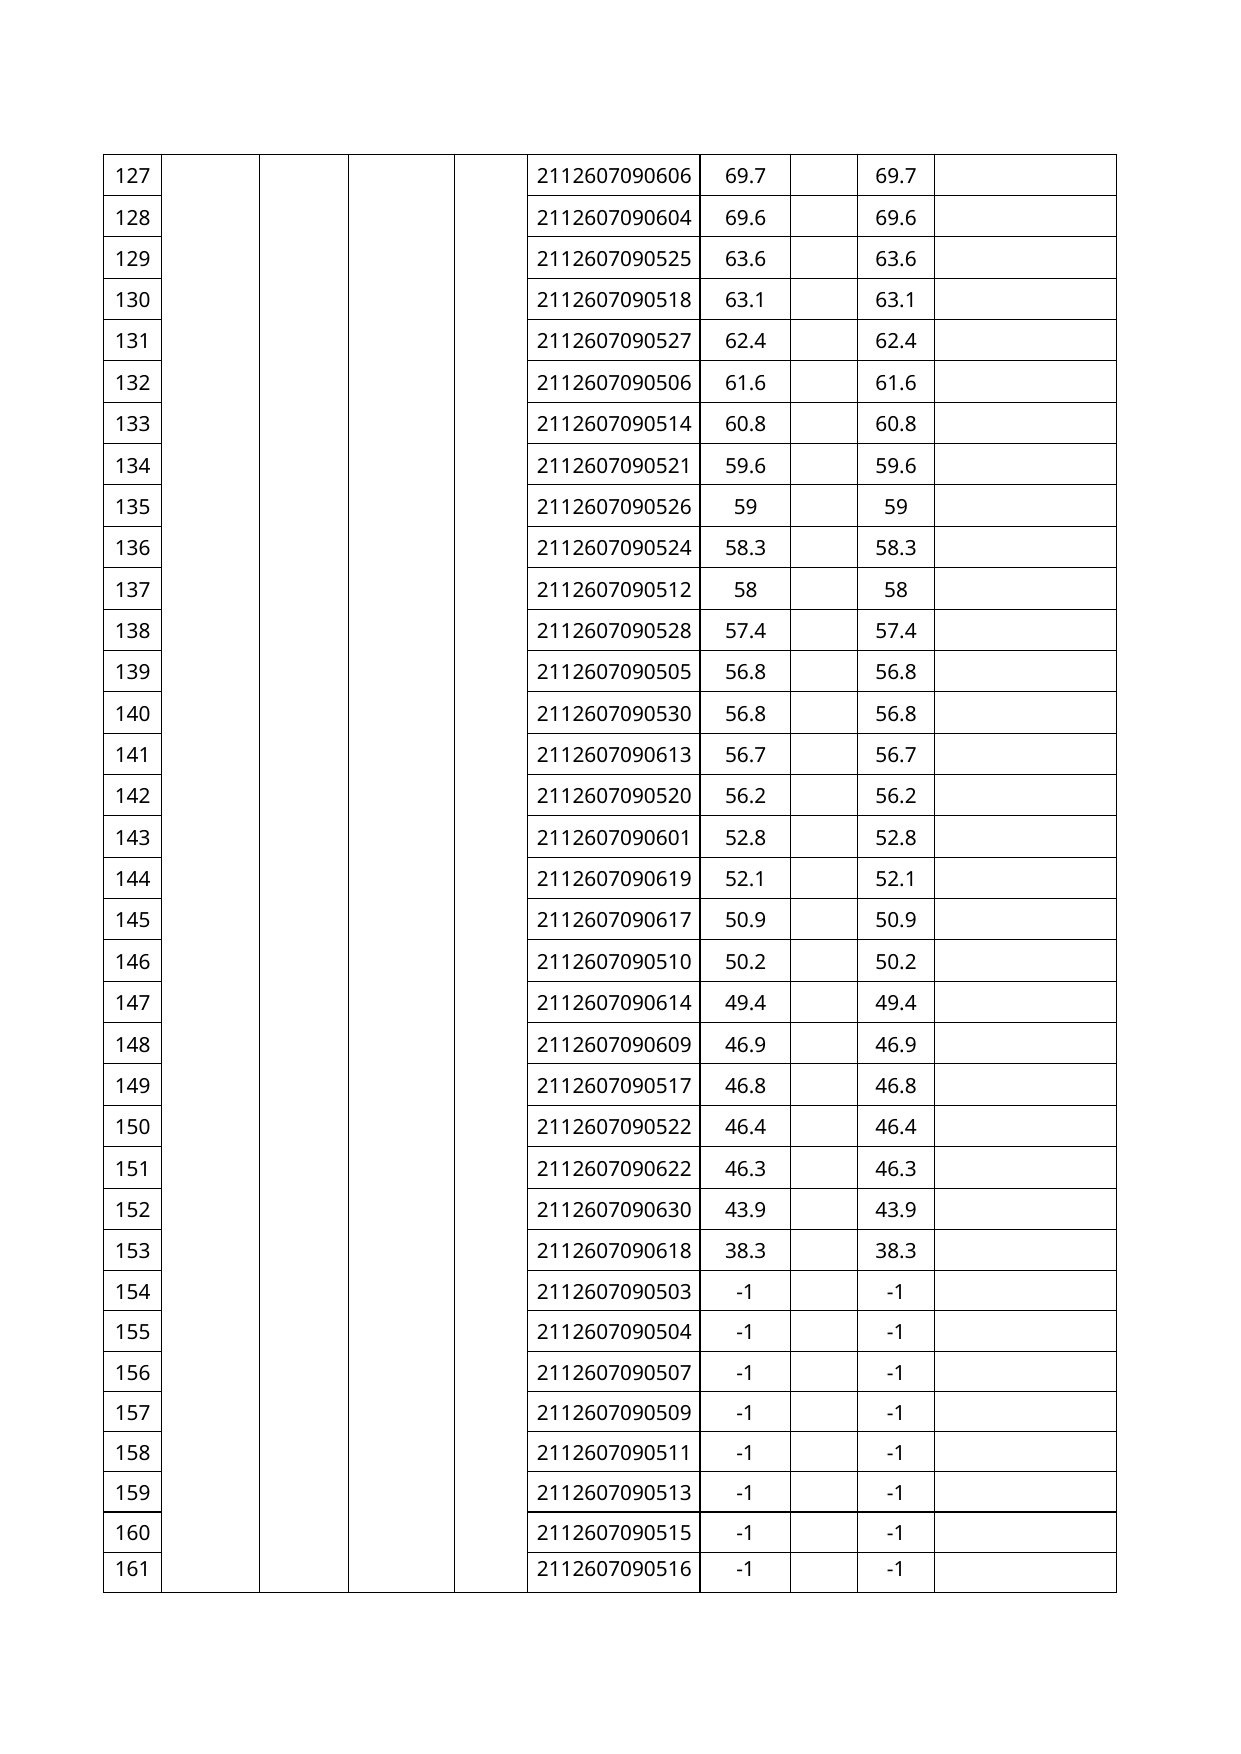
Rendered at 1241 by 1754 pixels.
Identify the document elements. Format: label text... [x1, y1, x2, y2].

table_cell [791, 1106, 857, 1146]
table_cell 2112607090512 [528, 568, 699, 608]
table_cell 49.4 [701, 982, 790, 1022]
table_cell 69.6 [858, 196, 934, 236]
table_cell 59 [701, 485, 790, 526]
table_cell -1 [701, 1392, 790, 1431]
table_cell [791, 1311, 857, 1351]
table_cell -1 [858, 1432, 934, 1471]
table_cell 143 [104, 816, 161, 857]
table_cell -1 [858, 1311, 934, 1351]
table_cell -1 [701, 1271, 790, 1310]
table_cell [791, 610, 857, 650]
table_cell 2112607090516 [528, 1553, 699, 1592]
table_cell 2112607090505 [528, 651, 699, 691]
table_cell [935, 279, 1116, 319]
table_cell [791, 1023, 857, 1063]
table_cell 56.7 [858, 734, 934, 774]
table_cell 2112607090521 [528, 444, 699, 484]
table_cell 152 [104, 1189, 161, 1229]
table_cell 2112607090503 [528, 1271, 699, 1310]
table_cell [935, 527, 1116, 567]
table_cell [791, 775, 857, 815]
table_cell [935, 899, 1116, 939]
table_cell 46.4 [701, 1106, 790, 1146]
table_cell 61.6 [858, 361, 934, 402]
table_cell 52.8 [858, 816, 934, 857]
table_cell 147 [104, 982, 161, 1022]
table_cell 43.9 [858, 1189, 934, 1229]
table_cell 38.3 [701, 1230, 790, 1270]
table_cell [791, 1352, 857, 1391]
table_cell [791, 155, 857, 195]
table_cell 158 [104, 1432, 161, 1471]
table_cell [935, 982, 1116, 1022]
table_cell 52.8 [701, 816, 790, 857]
table_cell 2112607090619 [528, 858, 699, 898]
table_cell 2112607090630 [528, 1189, 699, 1229]
table_cell -1 [701, 1352, 790, 1391]
table_cell 49.4 [858, 982, 934, 1022]
table_cell -1 [858, 1513, 934, 1552]
table_cell [791, 858, 857, 898]
table_cell [935, 1392, 1116, 1431]
table_cell 137 [104, 568, 161, 608]
table_cell 2112607090518 [528, 279, 699, 319]
table_cell [935, 1432, 1116, 1471]
table_cell 63.1 [858, 279, 934, 319]
table_cell 2112607090514 [528, 403, 699, 443]
table_cell [935, 1352, 1116, 1391]
table_cell 2112607090527 [528, 320, 699, 360]
table_cell 2112607090515 [528, 1513, 699, 1552]
table_cell 2112607090526 [528, 485, 699, 526]
table_cell [791, 1189, 857, 1229]
table_cell 151 [104, 1147, 161, 1187]
table_cell 2112607090622 [528, 1147, 699, 1187]
table_cell -1 [701, 1553, 790, 1592]
table_cell [791, 320, 857, 360]
table_cell [791, 1513, 857, 1552]
table_cell [935, 1064, 1116, 1105]
table_cell 134 [104, 444, 161, 484]
table_cell [791, 816, 857, 857]
table_cell 46.9 [858, 1023, 934, 1063]
table_cell [935, 651, 1116, 691]
table_cell 140 [104, 692, 161, 732]
table_cell [935, 775, 1116, 815]
table_cell 63.6 [701, 237, 790, 278]
table_cell 58 [858, 568, 934, 608]
table_cell 52.1 [701, 858, 790, 898]
table_cell 129 [104, 237, 161, 278]
table_cell [935, 361, 1116, 402]
table_cell 145 [104, 899, 161, 939]
table_cell 56.8 [701, 651, 790, 691]
table_cell [791, 899, 857, 939]
table_cell 56.7 [701, 734, 790, 774]
table_cell 2112607090511 [528, 1432, 699, 1471]
table_cell 46.3 [858, 1147, 934, 1187]
table_cell [935, 816, 1116, 857]
table_cell [935, 196, 1116, 236]
table_cell [791, 237, 857, 278]
table_cell 2112607090504 [528, 1311, 699, 1351]
table_cell 153 [104, 1230, 161, 1270]
table_cell 127 [104, 155, 161, 195]
table_cell [935, 320, 1116, 360]
table_cell [935, 1311, 1116, 1351]
table_cell 2112607090524 [528, 527, 699, 567]
table_cell -1 [701, 1513, 790, 1552]
table_cell [791, 1064, 857, 1105]
table_cell 2112607090609 [528, 1023, 699, 1063]
table_cell 57.4 [701, 610, 790, 650]
table_cell [791, 1553, 857, 1592]
table_cell [791, 1432, 857, 1471]
table_cell 2112607090510 [528, 940, 699, 981]
table_cell [791, 1147, 857, 1187]
table_cell [935, 568, 1116, 608]
table_cell 136 [104, 527, 161, 567]
table_cell [935, 1106, 1116, 1146]
table_cell 38.3 [858, 1230, 934, 1270]
table_cell 154 [104, 1271, 161, 1310]
table_cell 2112607090517 [528, 1064, 699, 1105]
table_cell 150 [104, 1106, 161, 1146]
table_cell [791, 527, 857, 567]
table_cell 58 [701, 568, 790, 608]
table_cell 56.2 [858, 775, 934, 815]
table_cell 57.4 [858, 610, 934, 650]
table_cell 139 [104, 651, 161, 691]
table_cell [935, 485, 1116, 526]
table_cell 50.9 [701, 899, 790, 939]
table_cell [935, 1271, 1116, 1310]
table_cell 61.6 [701, 361, 790, 402]
table_cell 60.8 [701, 403, 790, 443]
table_cell [791, 982, 857, 1022]
table_cell -1 [858, 1392, 934, 1431]
table_cell [791, 444, 857, 484]
table_cell 2112607090618 [528, 1230, 699, 1270]
table_cell 56.8 [858, 692, 934, 732]
table_cell [935, 155, 1116, 195]
table_cell 46.8 [701, 1064, 790, 1105]
table_cell [935, 237, 1116, 278]
table_cell 155 [104, 1311, 161, 1351]
table_cell 160 [104, 1513, 161, 1552]
table_cell [935, 1023, 1116, 1063]
table_cell [935, 692, 1116, 732]
table_cell [791, 940, 857, 981]
table_cell 46.3 [701, 1147, 790, 1187]
table_cell 142 [104, 775, 161, 815]
table_cell 161 [104, 1553, 161, 1592]
table_cell 69.6 [701, 196, 790, 236]
table_cell -1 [701, 1432, 790, 1471]
table_cell 2112607090509 [528, 1392, 699, 1431]
table_cell [791, 734, 857, 774]
table_cell [791, 196, 857, 236]
table_cell -1 [858, 1553, 934, 1592]
table_cell [935, 444, 1116, 484]
table_cell [935, 1189, 1116, 1229]
table_cell 50.9 [858, 899, 934, 939]
table_cell 46.8 [858, 1064, 934, 1105]
table_cell 2112607090601 [528, 816, 699, 857]
table_cell 63.6 [858, 237, 934, 278]
table_cell [935, 940, 1116, 981]
table_cell 138 [104, 610, 161, 650]
table_cell 2112607090507 [528, 1352, 699, 1391]
table_cell 59.6 [701, 444, 790, 484]
table_cell [791, 1392, 857, 1431]
table_cell -1 [858, 1271, 934, 1310]
table_cell 2112607090525 [528, 237, 699, 278]
table_cell 133 [104, 403, 161, 443]
table_cell 128 [104, 196, 161, 236]
table_cell 58.3 [701, 527, 790, 567]
table_cell 2112607090528 [528, 610, 699, 650]
table_cell 50.2 [701, 940, 790, 981]
table_cell 50.2 [858, 940, 934, 981]
table_cell 56.8 [701, 692, 790, 732]
table_cell 59 [858, 485, 934, 526]
table_cell [935, 1472, 1116, 1511]
table_cell 135 [104, 485, 161, 526]
table_cell 63.1 [701, 279, 790, 319]
table_cell 2112607090617 [528, 899, 699, 939]
table_cell 62.4 [701, 320, 790, 360]
table_cell [791, 651, 857, 691]
table_cell 2112607090520 [528, 775, 699, 815]
table_cell 2112607090513 [528, 1472, 699, 1511]
table_cell 159 [104, 1472, 161, 1511]
table_cell [791, 1472, 857, 1511]
table_cell 146 [104, 940, 161, 981]
table_cell 132 [104, 361, 161, 402]
table_cell 56.8 [858, 651, 934, 691]
table_cell [935, 403, 1116, 443]
table_cell 131 [104, 320, 161, 360]
table_cell -1 [701, 1472, 790, 1511]
table_cell [791, 1230, 857, 1270]
table_cell 148 [104, 1023, 161, 1063]
table_cell [791, 485, 857, 526]
table_cell -1 [858, 1472, 934, 1511]
table_cell [791, 403, 857, 443]
table_cell 56.2 [701, 775, 790, 815]
table_cell [791, 568, 857, 608]
table_cell [935, 1147, 1116, 1187]
table_cell 69.7 [858, 155, 934, 195]
table_cell 46.9 [701, 1023, 790, 1063]
table_cell [935, 610, 1116, 650]
table_cell -1 [701, 1311, 790, 1351]
table_cell [791, 1271, 857, 1310]
table_cell 2112607090522 [528, 1106, 699, 1146]
table_cell 60.8 [858, 403, 934, 443]
table_cell 157 [104, 1392, 161, 1431]
table_cell 2112607090613 [528, 734, 699, 774]
table_cell [935, 734, 1116, 774]
table_cell 46.4 [858, 1106, 934, 1146]
table_cell 2112607090614 [528, 982, 699, 1022]
table_cell [791, 279, 857, 319]
table_cell [935, 1513, 1116, 1552]
table_cell 58.3 [858, 527, 934, 567]
table_cell 2112607090506 [528, 361, 699, 402]
table_cell 2112607090530 [528, 692, 699, 732]
table_cell 144 [104, 858, 161, 898]
table_cell 43.9 [701, 1189, 790, 1229]
table_cell [935, 858, 1116, 898]
table_cell 52.1 [858, 858, 934, 898]
table_cell 130 [104, 279, 161, 319]
table_cell 2112607090606 [528, 155, 699, 195]
table_cell 69.7 [701, 155, 790, 195]
table_cell 141 [104, 734, 161, 774]
table_cell [791, 692, 857, 732]
table_cell [935, 1553, 1116, 1592]
table_cell [791, 361, 857, 402]
table_cell -1 [858, 1352, 934, 1391]
table_cell 149 [104, 1064, 161, 1105]
table_cell 59.6 [858, 444, 934, 484]
table_cell 156 [104, 1352, 161, 1391]
table_cell [935, 1230, 1116, 1270]
table_cell 2112607090604 [528, 196, 699, 236]
table_cell 62.4 [858, 320, 934, 360]
